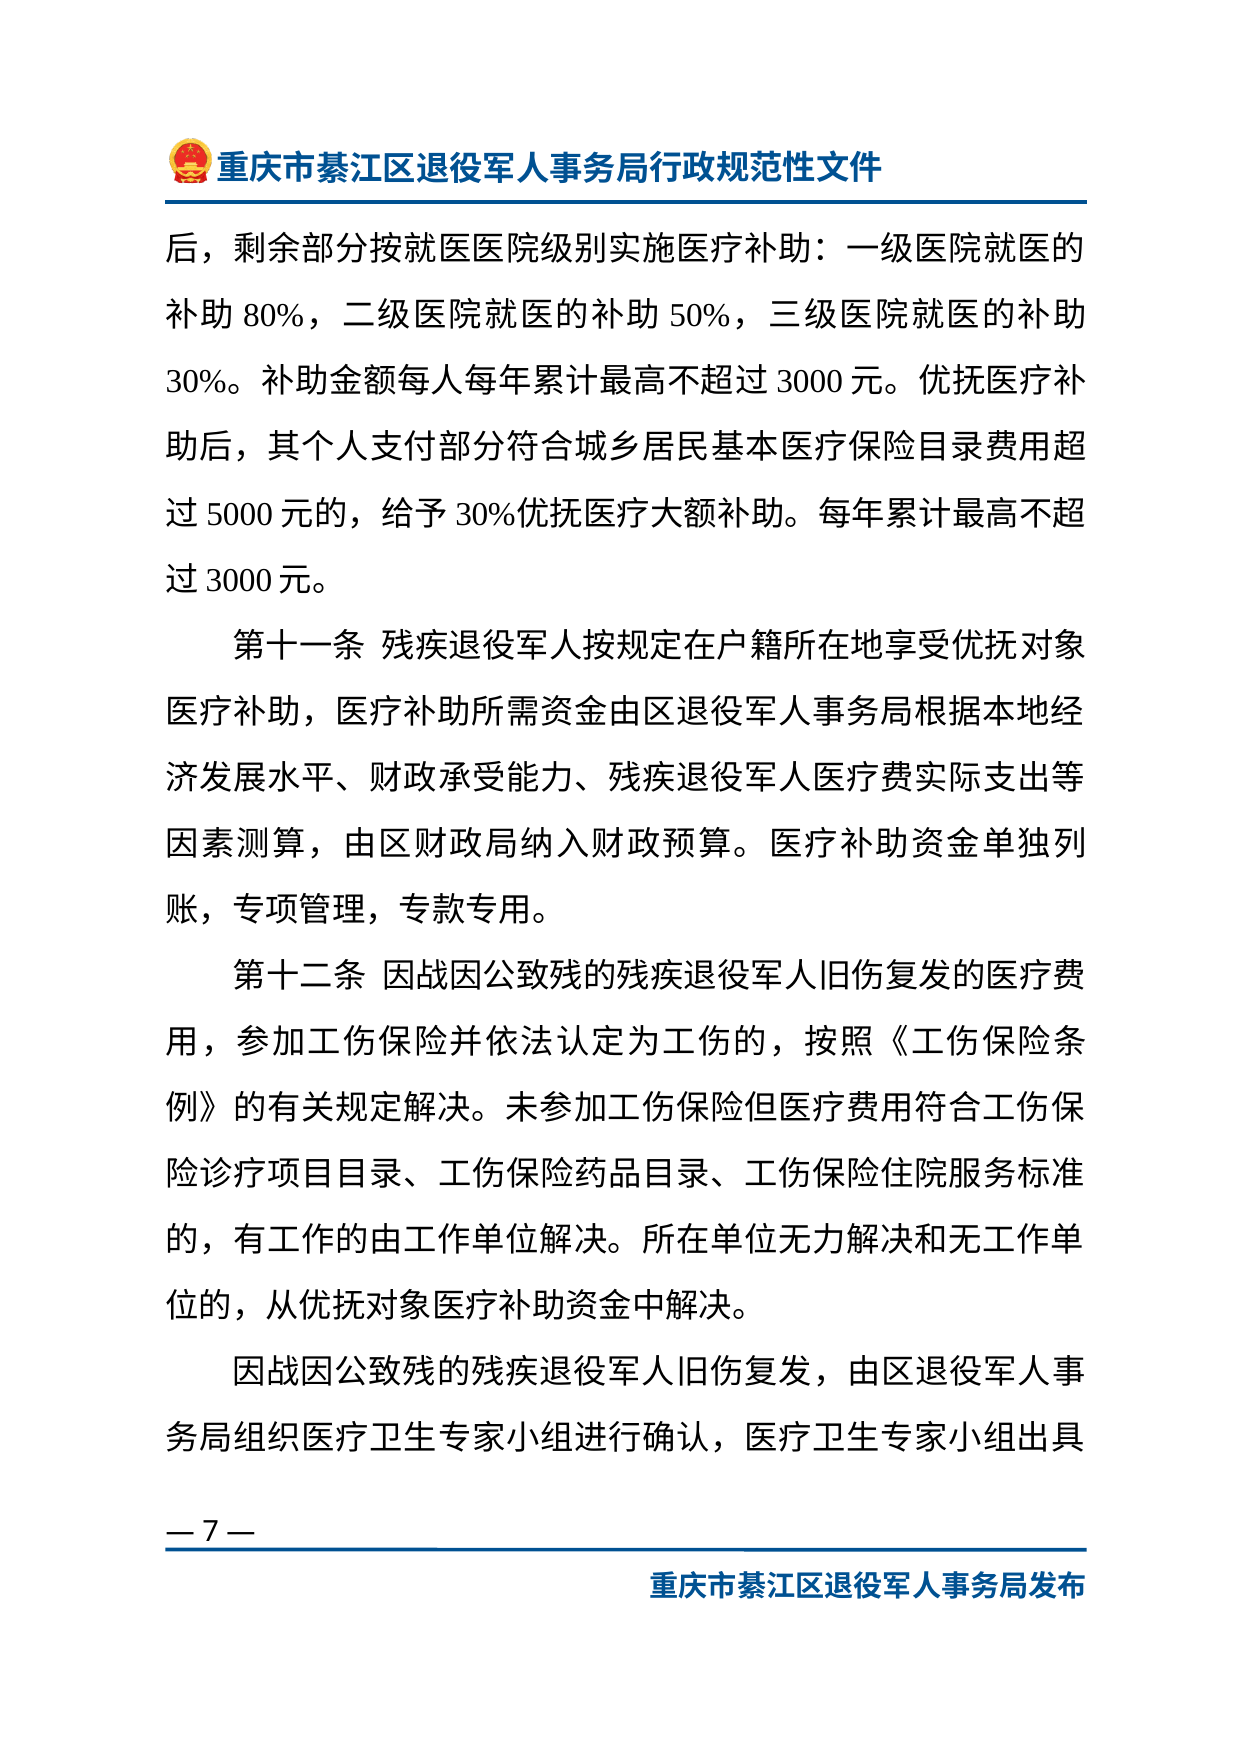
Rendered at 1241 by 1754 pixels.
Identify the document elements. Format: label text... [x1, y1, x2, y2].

picture [165, 136, 216, 187]
text 第十二条 因战因公致残的残疾退役军人旧伤复发的医疗费用，参加工伤保险并依法认定为工伤的，按照《工伤保险条例》的有关规定解决。未参加工伤保险但医疗费用符合工伤保险诊疗项目目录、工伤保险药品目录、工伤保险住院服务标准的，有工作的由工作单位解决。所在单位无力解决和无工作单位的，从优抚对象医疗补助资金中解决。 [165, 940, 1087, 1336]
text 第十一条 残疾退役军人按规定在户籍所在地享受优抚对象医疗补助，医疗补助所需资金由区退役军人事务局根据本地经济发展水平、财政承受能力、残疾退役军人医疗费实际支出等因素测算，由区财政局纳入财政预算。医疗补助资金单独列账，专项管理，专款专用。 [165, 609, 1087, 940]
text 因战因公致残的残疾退役军人旧伤复发，由区退役军人事务局组织医疗卫生专家小组进行确认，医疗卫生专家小组出具旧伤复发医学鉴定意见。因战因公致残残疾退役军人取得旧伤复发医学鉴定意见后，有工作单位的依据《工伤保险条例》相关规定申请工伤认定，无工作单位的按规定申请优抚对象医疗补助。 [165, 1336, 1087, 1468]
